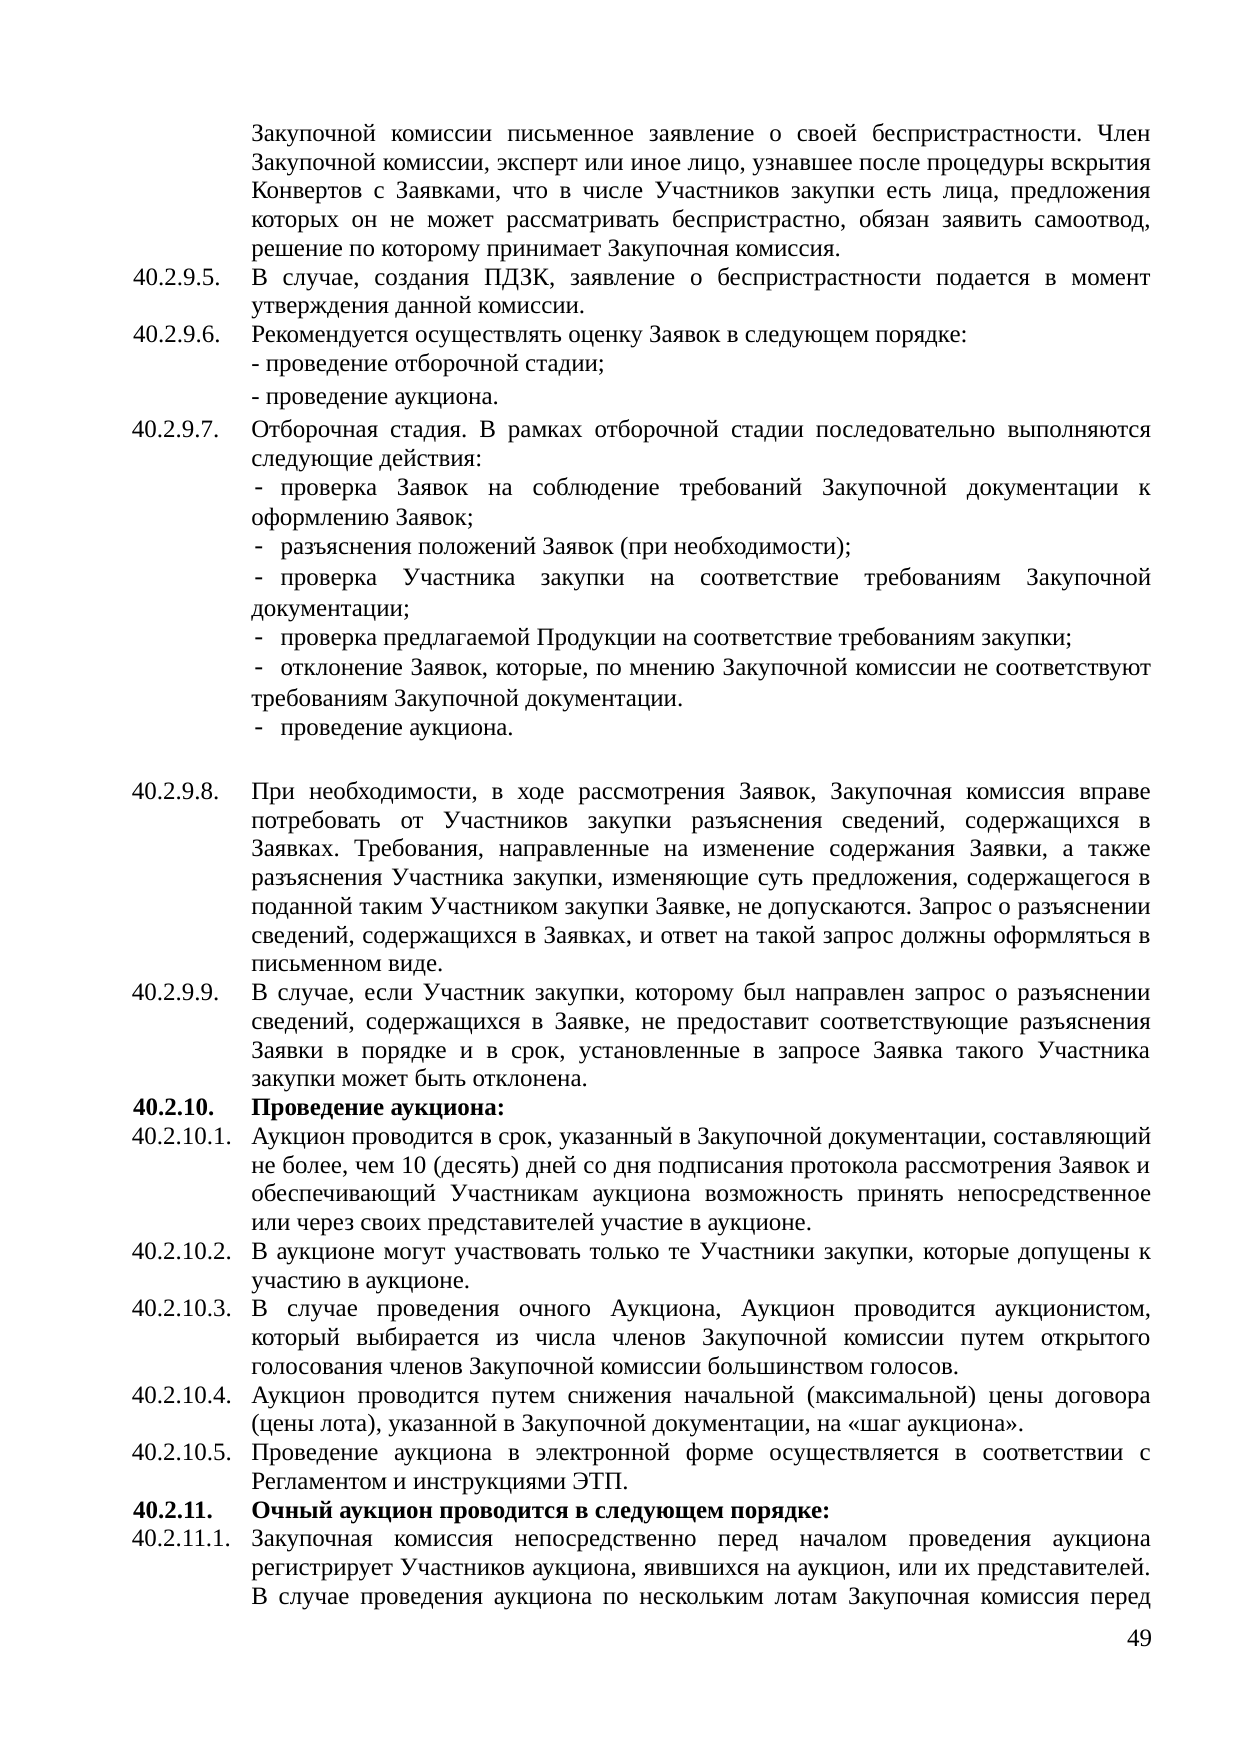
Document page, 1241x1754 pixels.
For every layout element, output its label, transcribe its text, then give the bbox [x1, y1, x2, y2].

list Аукцион проводится в срок, указанный в Закупочной документации, составляющий не более, чем 10 (десять) дней со дня подписания протокола рассмотрения Заявок и обеспечивающий Участникам аукциона возможность принять непосредственное или через своих представителей участие в аукционе. [132, 1121, 1152, 1236]
list проверка Участника закупки на соответствие требованиям Закупочной документации; [251, 562, 1152, 622]
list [132, 1523, 1152, 1610]
list Отборочная стадия. В рамках отборочной стадии последовательно выполняются следующие действия: [132, 414, 1152, 472]
list В случае проведения очного Аукциона, Аукцион проводится аукционистом, который выбирается из числа членов Закупочной комиссии путем открытого голосования членов Закупочной комиссии большинством голосов. [132, 1293, 1152, 1380]
list В аукционе могут участвовать только те Участники закупки, которые допущены к участию в аукционе. [132, 1236, 1152, 1293]
list проведение аукциона. [251, 712, 1152, 743]
text - проведение отборочной стадии; [251, 348, 1152, 377]
list Проведение аукциона: [133, 1092, 1152, 1121]
list Аукцион проводится путем снижения начальной (максимальной) цены договора (цены лота), указанной в Закупочной документации, на «шаг аукциона». [132, 1380, 1152, 1437]
list отклонение Заявок, которые, по мнению Закупочной комиссии не соответствуют требованиям Закупочной документации. [251, 652, 1152, 712]
list При необходимости, в ходе рассмотрения Заявок, Закупочная комиссия вправе потребовать от Участников закупки разъяснения сведений, содержащихся в Заявках. Требования, направленные на изменение содержания Заявки, а также разъяснения Участника закупки, изменяющие суть предложения, содержащегося в поданной таким Участником закупки Заявке, не допускаются. Запрос о разъяснении сведений, содержащихся в Заявках, и ответ на такой запрос должны оформляться в письменном виде. [132, 776, 1152, 977]
list В случае, если Участник закупки, которому был направлен запрос о разъяснении сведений, содержащихся в Заявке, не предоставит соответствующие разъяснения Заявки в порядке и в срок, установленные в запросе Заявка такого Участника закупки может быть отклонена. [132, 977, 1152, 1092]
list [133, 118, 1152, 262]
list В случае, создания ПДЗК, заявление о беспристрастности подается в момент утверждения данной комиссии. [133, 262, 1152, 319]
text - проведение аукциона. [251, 381, 1152, 410]
list разъяснения положений Заявок (при необходимости); [251, 531, 1152, 562]
list Очный аукцион проводится в следующем порядке: [133, 1495, 1152, 1523]
list проверка Заявок на соблюдение требований Закупочной документации к оформлению Заявок; [251, 472, 1152, 531]
list Рекомендуется осуществлять оценку Заявок в следующем порядке: [133, 319, 1152, 348]
list проверка предлагаемой Продукции на соответствие требованиям закупки; [251, 622, 1152, 652]
list Проведение аукциона в электронной форме осуществляется в соответствии с Регламентом и инструкциями ЭТП. [132, 1437, 1152, 1495]
